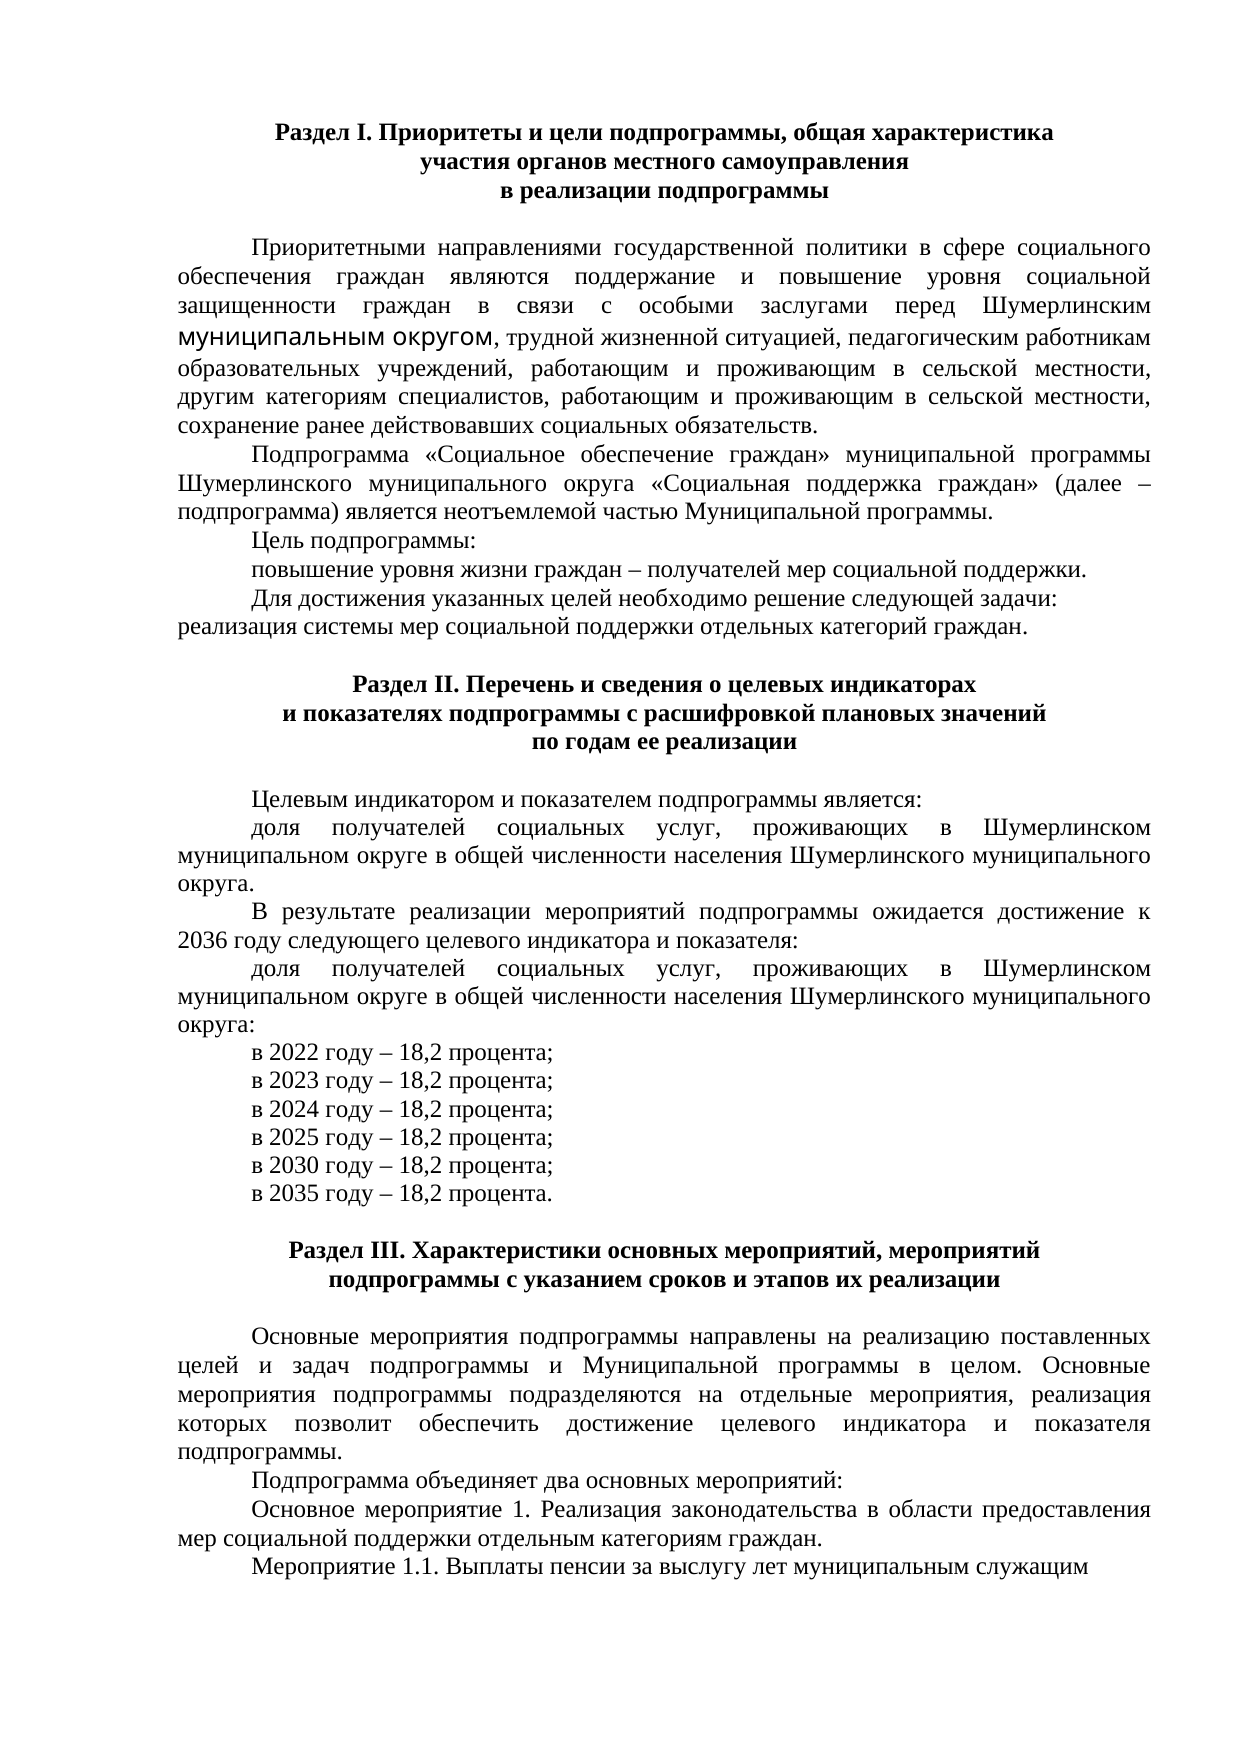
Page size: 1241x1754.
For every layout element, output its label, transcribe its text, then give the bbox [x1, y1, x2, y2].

text Подпрограмма объединяет два основных мероприятий: [177, 1465, 1152, 1494]
text в 2035 году – 18,2 процента. [177, 1179, 1152, 1207]
text Целевым индикатором и показателем подпрограммы является: [177, 784, 1152, 813]
text участия органов местного самоуправления [177, 146, 1152, 175]
text Основные мероприятия подпрограммы направлены на реализацию поставленных целей и задач подпрограммы и Муниципальной программы в целом. Основные мероприятия подпрограммы подразделяются на отдельные мероприятия, реализация которых позволит обеспечить достижение целевого индикатора и показателя подпрограммы. [177, 1321, 1152, 1465]
text реализация системы мер социальной поддержки отдельных категорий граждан. [177, 611, 1152, 640]
text в 2030 году – 18,2 процента; [177, 1151, 1152, 1179]
text и показателях подпрограммы с расшифровкой плановых значений [177, 698, 1152, 726]
text Основное мероприятие 1. Реализация законодательства в области предоставления мер социальной поддержки отдельным категориям граждан. [177, 1494, 1152, 1551]
text Приоритетными направлениями государственной политики в сфере социального обеспечения граждан являются поддержание и повышение уровня социальной защищенности граждан в связи с особыми заслугами перед Шумерлинским муниципальным округом, трудной жизненной ситуацией, педагогическим работникам образовательных учреждений, работающим и проживающим в сельской местности, другим категориям специалистов, работающим и проживающим в сельской местности, сохранение ранее действовавших социальных обязательств. [177, 232, 1152, 439]
text в 2022 году – 18,2 процента; [177, 1038, 1152, 1066]
text повышение уровня жизни граждан – получателей мер социальной поддержки. [177, 554, 1152, 583]
text по годам ее реализации [177, 726, 1152, 755]
text в 2023 году – 18,2 процента; [177, 1066, 1152, 1094]
text Раздел I. Приоритеты и цели подпрограммы, общая характеристика [177, 117, 1152, 146]
text Раздел III. Характеристики основных мероприятий, мероприятий [177, 1235, 1152, 1264]
text доля получателей социальных услуг, проживающих в Шумерлинском муниципальном округе в общей численности населения Шумерлинского муниципального округа: [177, 954, 1152, 1038]
text Раздел II. Перечень и сведения о целевых индикаторах [177, 669, 1152, 698]
text доля получателей социальных услуг, проживающих в Шумерлинском муниципальном округе в общей численности населения Шумерлинского муниципального округа. [177, 813, 1152, 897]
text Для достижения указанных целей необходимо решение следующей задачи: [177, 583, 1152, 611]
text В результате реализации мероприятий подпрограммы ожидается достижение к 2036 году следующего целевого индикатора и показателя: [177, 897, 1152, 954]
text в реализации подпрограммы [177, 175, 1152, 204]
text в 2025 году – 18,2 процента; [177, 1123, 1152, 1151]
text Цель подпрограммы: [177, 525, 1152, 554]
text Мероприятие 1.1. Выплаты пенсии за выслугу лет муниципальным служащим [177, 1551, 1152, 1580]
text Подпрограмма «Социальное обеспечение граждан» муниципальной программы Шумерлинского муниципального округа «Социальная поддержка граждан» (далее – подпрограмма) является неотъемлемой частью Муниципальной программы. [177, 439, 1152, 525]
text подпрограммы с указанием сроков и этапов их реализации [177, 1264, 1152, 1293]
text в 2024 году – 18,2 процента; [177, 1094, 1152, 1123]
